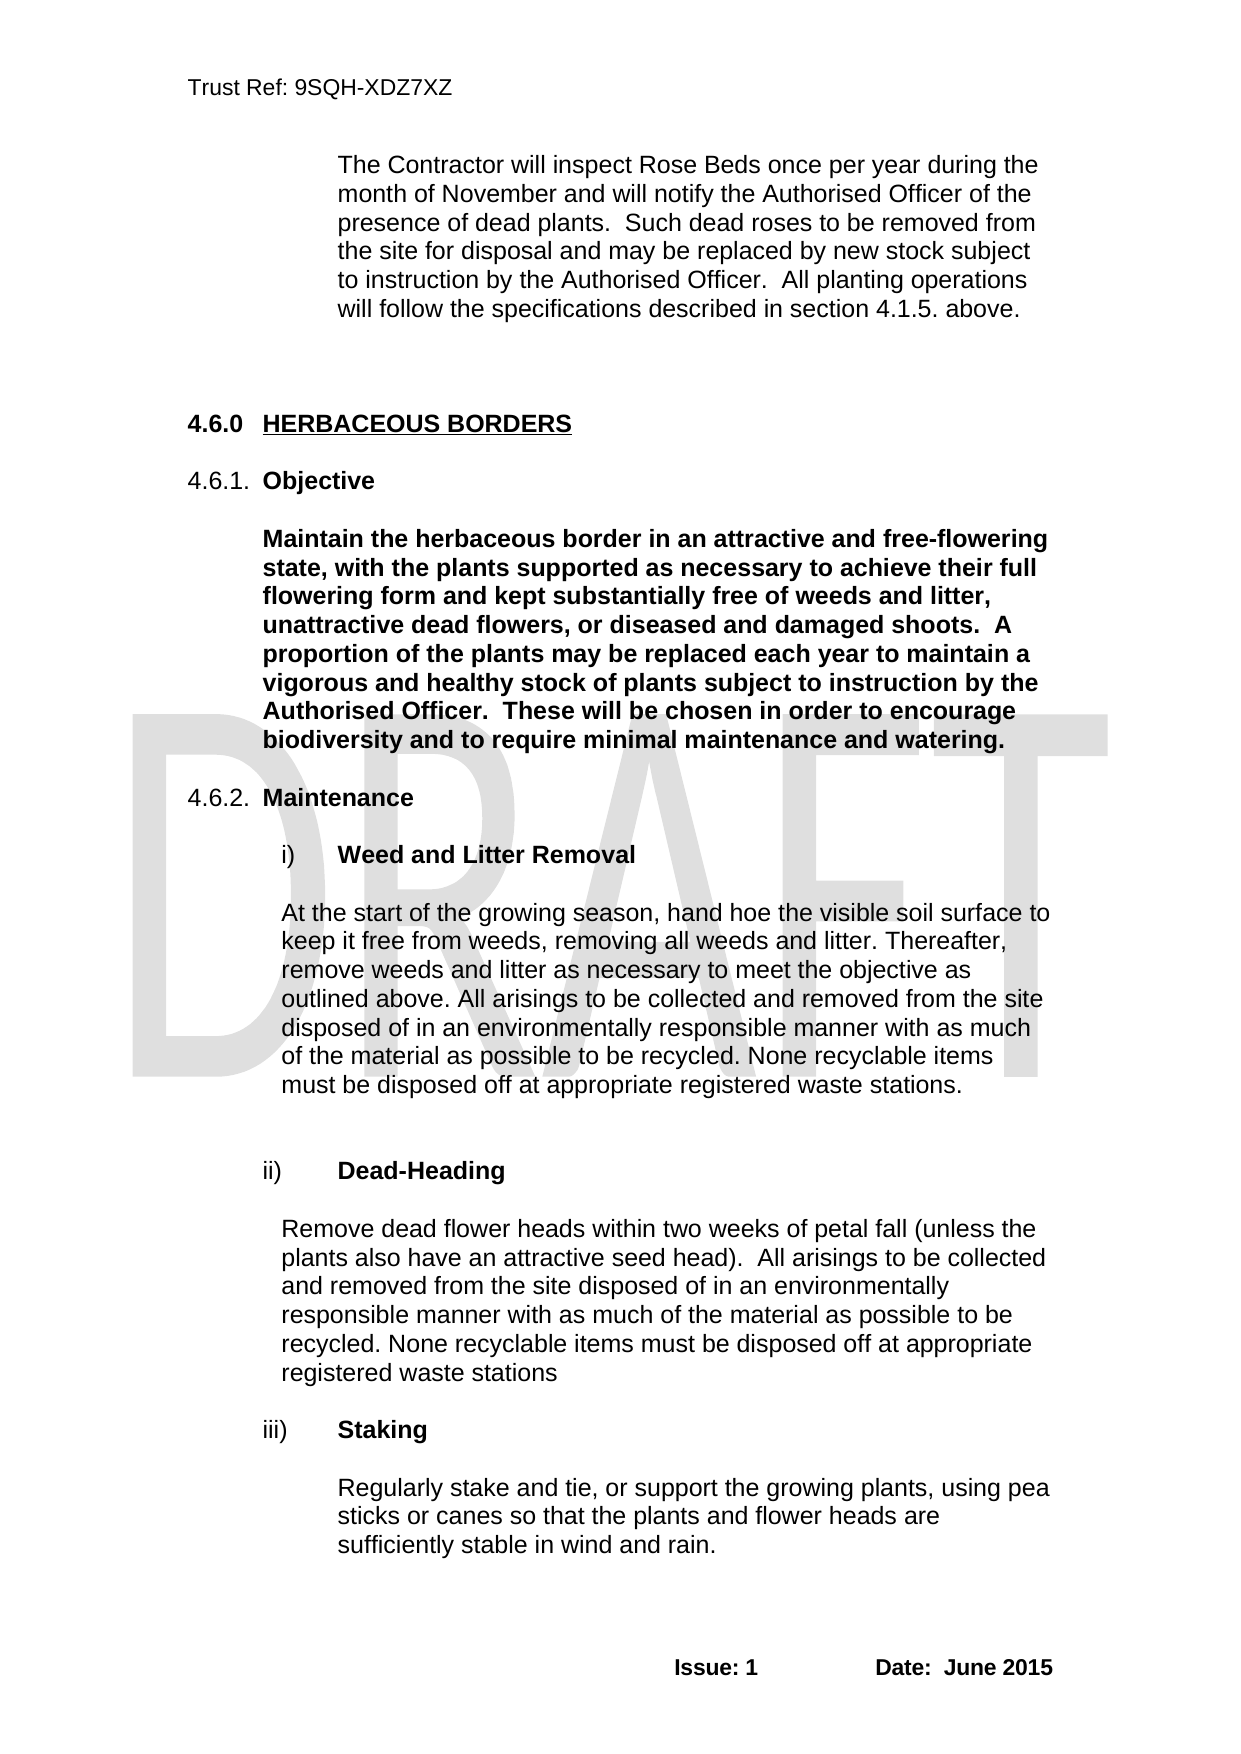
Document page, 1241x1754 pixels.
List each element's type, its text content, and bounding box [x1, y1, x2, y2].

list HERBACEOUS BORDERS [187, 409, 1053, 437]
text ii) Dead-Heading [262, 1156, 1053, 1185]
text 4.6.1. Objective [37, 466, 1053, 495]
text The Contractor will inspect Rose Beds once per year during the month of November and will notify the Authorised Officer of the presence of dead plants. Such dead roses to be removed from the site for disposal and may be replaced by new stock subject to instruction by the Authorised Officer. All planting operations will follow the specifications described in section 4.1.5. above. [337, 150, 1053, 322]
text Maintain the herbaceous border in an attractive and free-flowering state, with the plants supported as necessary to achieve their full flowering form and kept substantially free of weeds and litter, unattractive dead flowers, or diseased and damaged shoots. A proportion of the plants may be replaced each year to maintain a vigorous and healthy stock of plants subject to instruction by the Authorised Officer. These will be chosen in order to encourage biodiversity and to require minimal maintenance and watering. [112, 524, 1053, 754]
text 4.6.2. Maintenance [37, 782, 1053, 811]
text At the start of the growing season, hand hoe the visible soil surface to keep it free from weeds, removing all weeds and litter. Thereafter, remove weeds and litter as necessary to meet the objective as outlined above. All arisings to be collected and removed from the site disposed of in an environmentally responsible manner with as much of the material as possible to be recycled. None recyclable items must be disposed off at appropriate registered waste stations. [281, 897, 1053, 1099]
text Regularly stake and tie, or support the growing plants, using pea sticks or canes so that the plants and flower heads are sufficiently stable in wind and rain. [112, 1472, 1053, 1559]
text Remove dead flower heads within two weeks of petal fall (unless the plants also have an attractive seed head). All arisings to be collected and removed from the site disposed of in an environmentally responsible manner with as much of the material as possible to be recycled. None recyclable items must be disposed off at appropriate registered waste stations [281, 1214, 1053, 1386]
text iii) Staking [262, 1415, 1053, 1444]
text i) Weed and Litter Removal [225, 840, 1053, 869]
